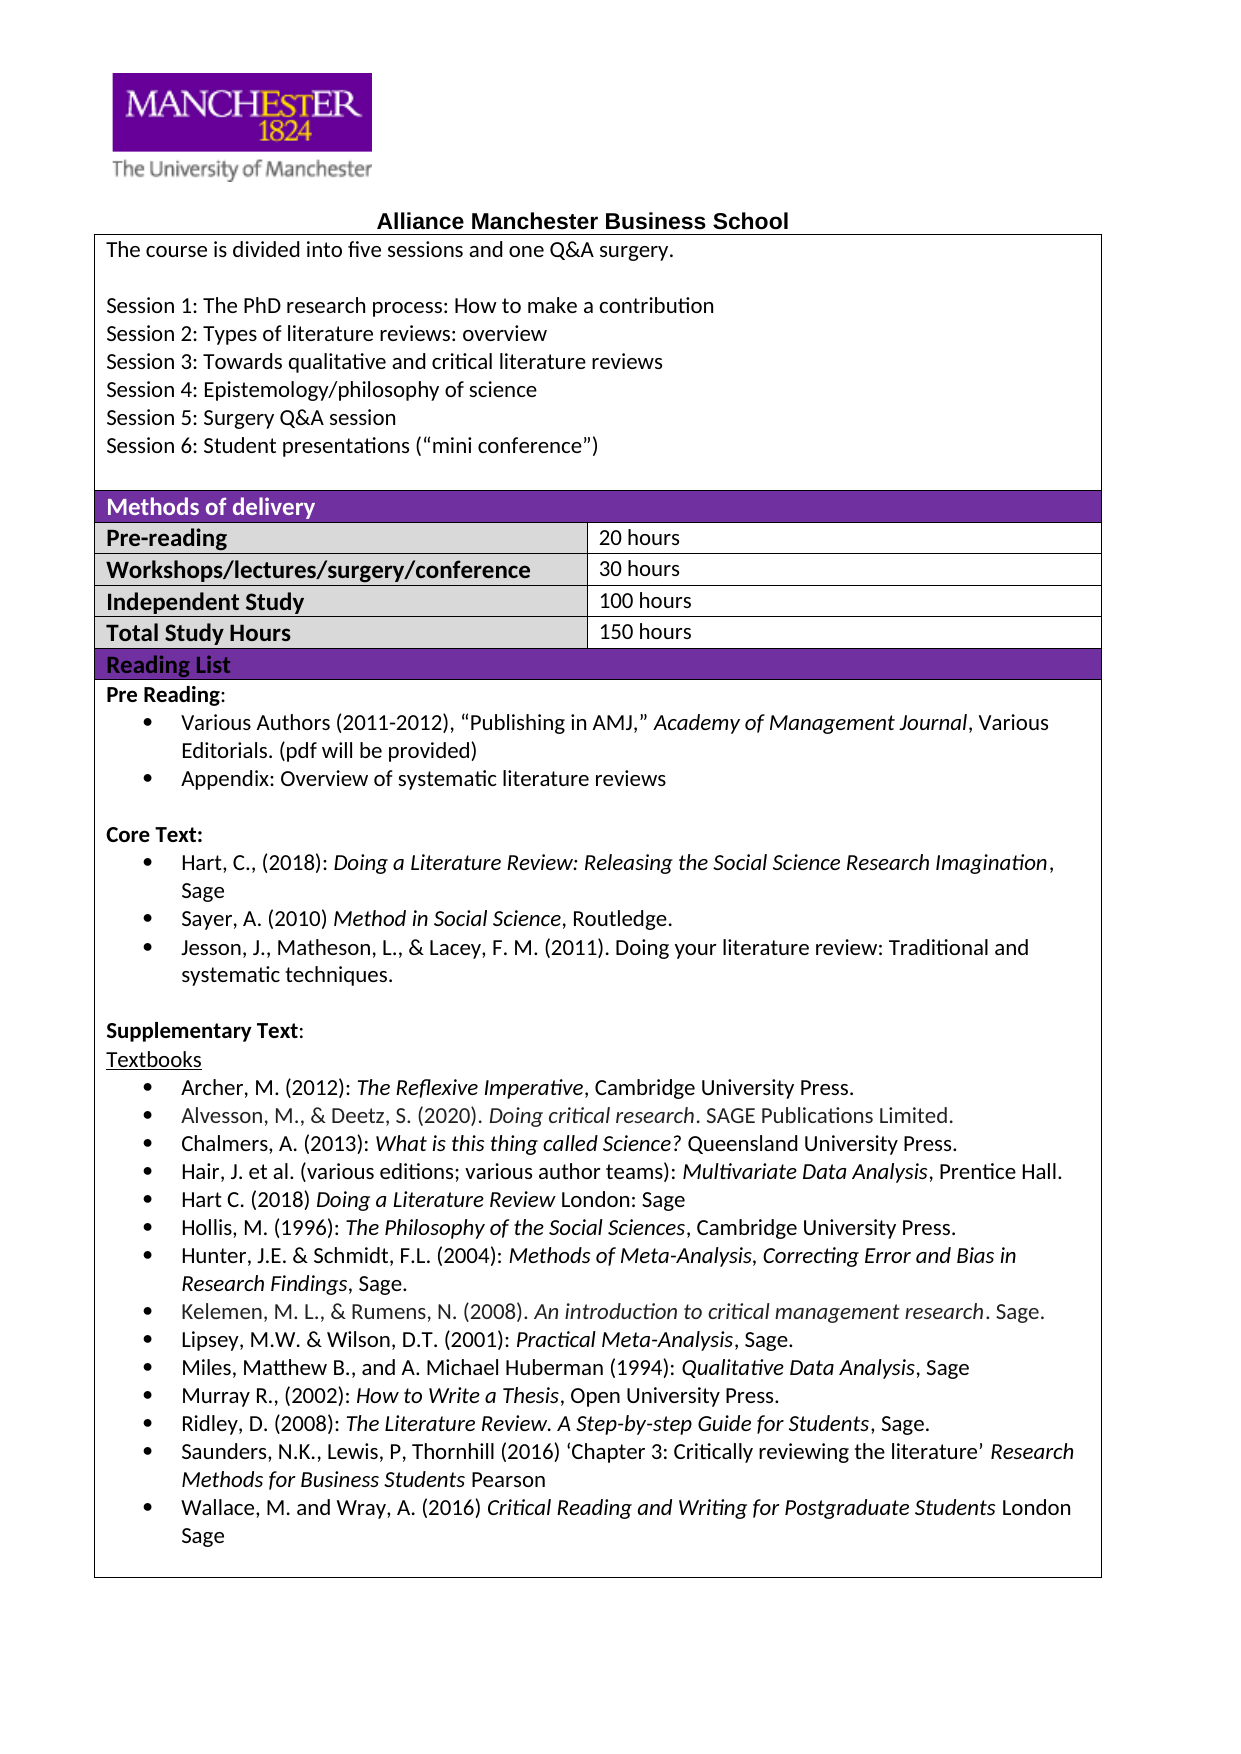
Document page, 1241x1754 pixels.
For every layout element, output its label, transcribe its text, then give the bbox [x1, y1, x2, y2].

table_cell 100 hours [588, 586, 1101, 616]
table_cell Total Study Hours [95, 617, 587, 648]
table_cell 150 hours [588, 617, 1101, 648]
picture [112, 73, 372, 182]
table_cell Workshops/lectures/surgery/conference [95, 554, 587, 585]
table_cell 20 hours [588, 523, 1101, 553]
table_cell Pre-reading [95, 523, 587, 553]
table_cell 30 hours [588, 554, 1101, 585]
table_cell Independent Study [95, 586, 587, 616]
table_cell Methods of delivery [95, 491, 1101, 522]
table_cell The course is divided into five sessions and one Q&A surgery. Session 1: The PhD research process: How to make a contribution Session 2: Types of literature reviews: overview Session 3: Towards qualitative and critical literature reviews Session 4: Epistemology/philosophy of science Session 5: Surgery Q&A session Session 6: Student presentations (“mini conference”) [95, 235, 1101, 490]
table_cell Reading List [95, 649, 1101, 679]
